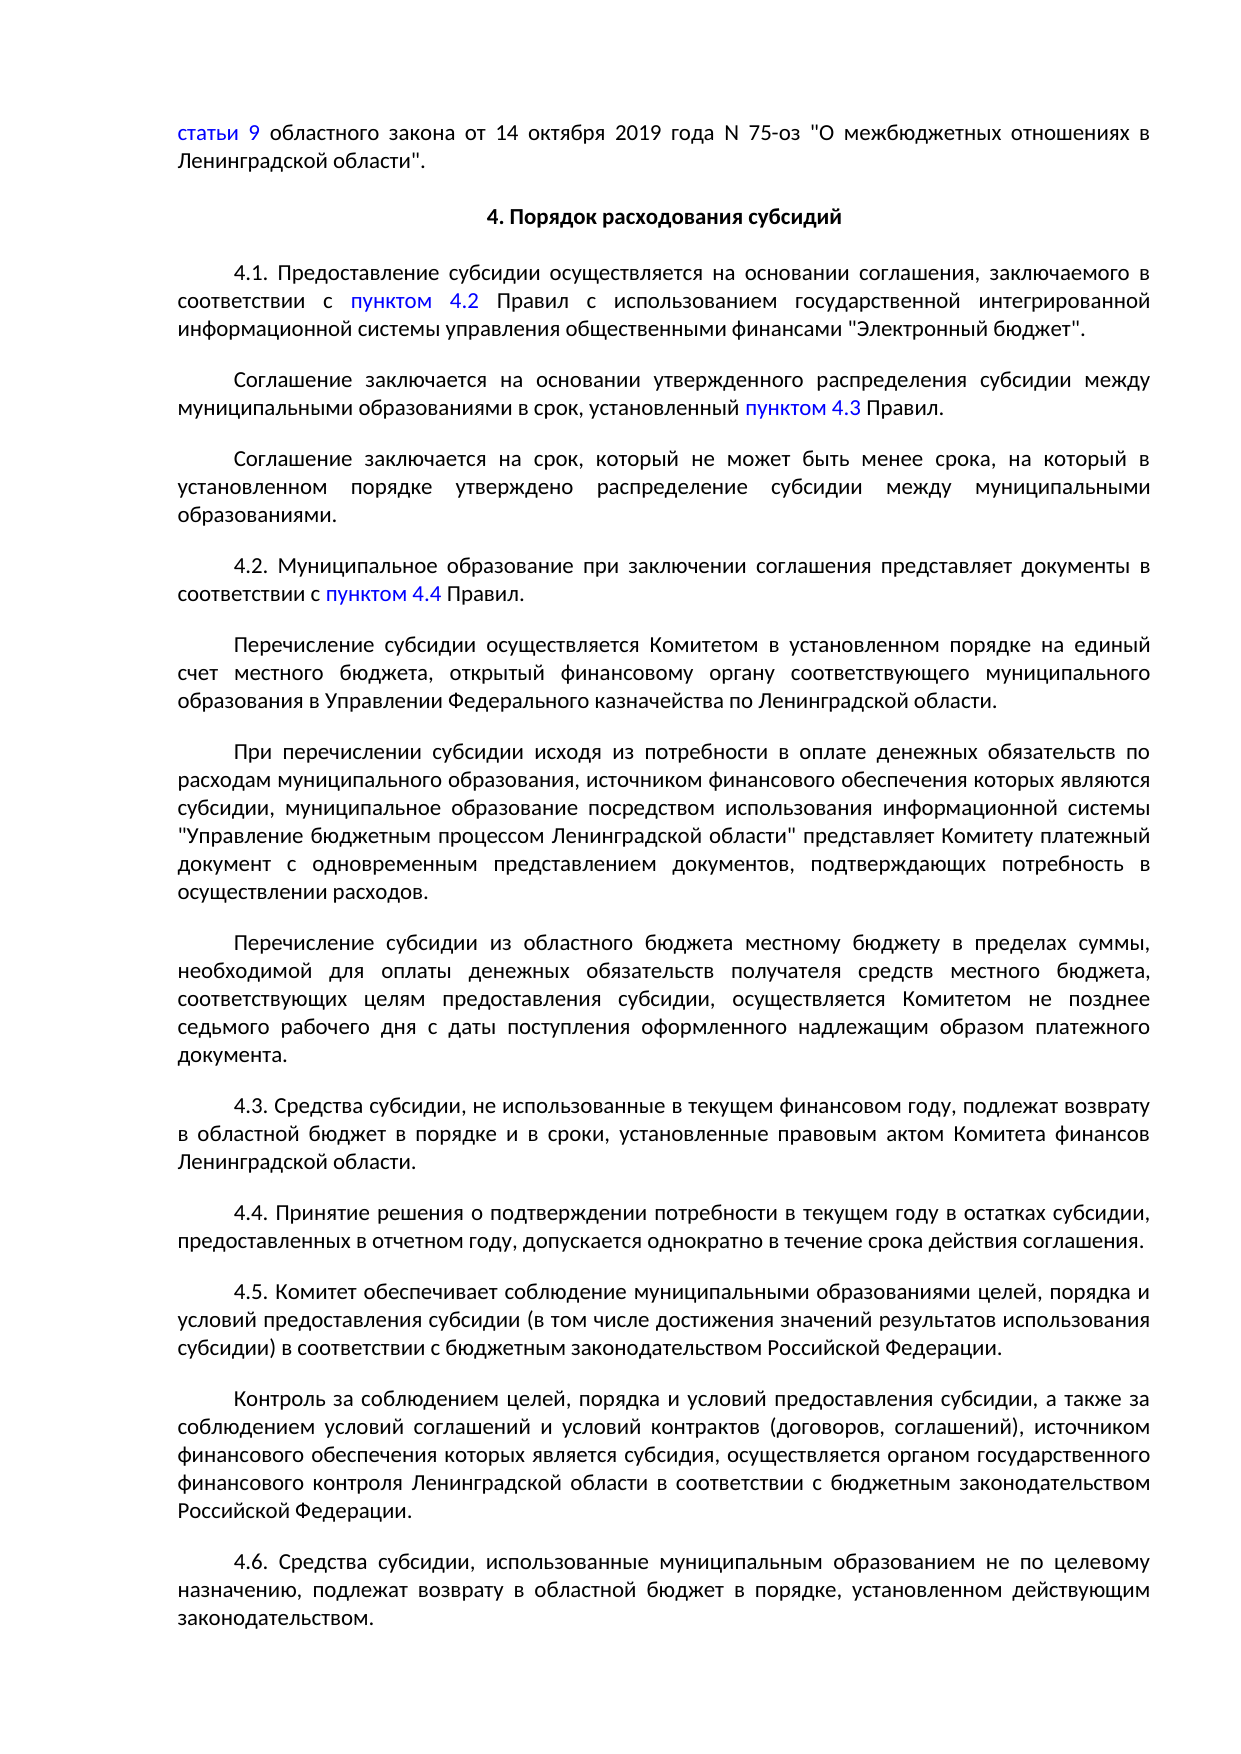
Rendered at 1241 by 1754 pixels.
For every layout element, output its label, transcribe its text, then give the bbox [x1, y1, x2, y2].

text При перечислении субсидии исходя из потребности в оплате денежных обязательств по расходам муниципального образования, источником финансового обеспечения которых являются субсидии, муниципальное образование посредством использования информационной системы "Управление бюджетным процессом Ленинградской области" представляет Комитету платежный документ с одновременным представлением документов, подтверждающих потребность в осуществлении расходов. [177, 737, 1152, 905]
text Соглашение заключается на основании утвержденного распределения субсидии между муниципальными образованиями в срок, установленный пунктом 4.3 Правил. [177, 365, 1152, 421]
text 4.6. Средства субсидии, использованные муниципальным образованием не по целевому назначению, подлежат возврату в областной бюджет в порядке, установленном действующим законодательством. [177, 1547, 1152, 1631]
title 4. Порядок расходования субсидий [177, 202, 1152, 230]
text 4.4. Принятие решения о подтверждении потребности в текущем году в остатках субсидии, предоставленных в отчетном году, допускается однократно в течение срока действия соглашения. [177, 1198, 1152, 1254]
text Контроль за соблюдением целей, порядка и условий предоставления субсидии, а также за соблюдением условий соглашений и условий контрактов (договоров, соглашений), источником финансового обеспечения которых является субсидия, осуществляется органом государственного финансового контроля Ленинградской области в соответствии с бюджетным законодательством Российской Федерации. [177, 1384, 1152, 1524]
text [177, 118, 1152, 174]
text Перечисление субсидии осуществляется Комитетом в установленном порядке на единый счет местного бюджета, открытый финансовому органу соответствующего муниципального образования в Управлении Федерального казначейства по Ленинградской области. [177, 630, 1152, 714]
text 4.2. Муниципальное образование при заключении соглашения представляет документы в соответствии с пунктом 4.4 Правил. [177, 551, 1152, 607]
text 4.5. Комитет обеспечивает соблюдение муниципальными образованиями целей, порядка и условий предоставления субсидии (в том числе достижения значений результатов использования субсидии) в соответствии с бюджетным законодательством Российской Федерации. [177, 1277, 1152, 1361]
text 4.3. Средства субсидии, не использованные в текущем финансовом году, подлежат возврату в областной бюджет в порядке и в сроки, установленные правовым актом Комитета финансов Ленинградской области. [177, 1091, 1152, 1175]
text 4.1. Предоставление субсидии осуществляется на основании соглашения, заключаемого в соответствии с пунктом 4.2 Правил с использованием государственной интегрированной информационной системы управления общественными финансами "Электронный бюджет". [177, 258, 1152, 342]
text Перечисление субсидии из областного бюджета местному бюджету в пределах суммы, необходимой для оплаты денежных обязательств получателя средств местного бюджета, соответствующих целям предоставления субсидии, осуществляется Комитетом не позднее седьмого рабочего дня с даты поступления оформленного надлежащим образом платежного документа. [177, 928, 1152, 1068]
text Соглашение заключается на срок, который не может быть менее срока, на который в установленном порядке утверждено распределение субсидии между муниципальными образованиями. [177, 444, 1152, 528]
